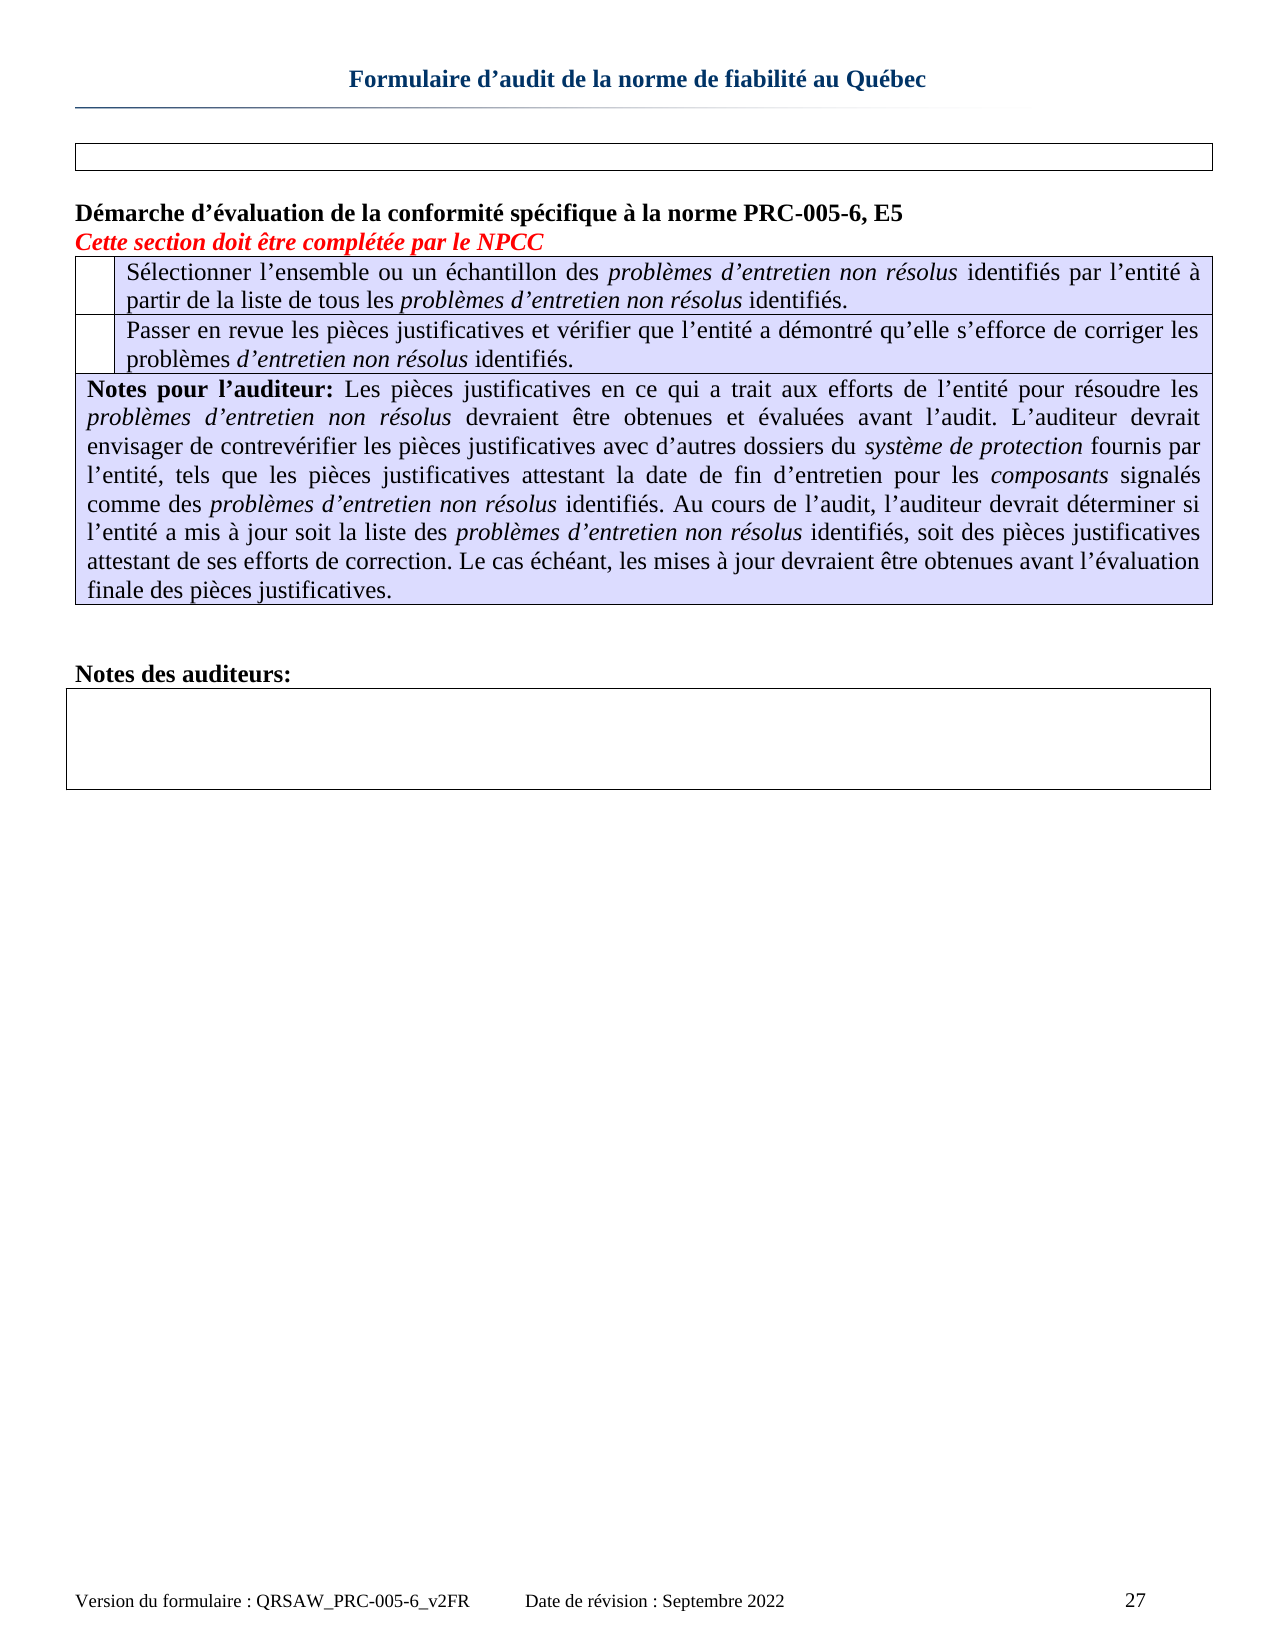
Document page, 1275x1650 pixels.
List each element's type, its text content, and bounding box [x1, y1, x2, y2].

table_cell Passer en revue les pièces justificatives et vérifier que l’entité a démontré qu’elle s’efforce de corriger les problèmes d’entretien non résolus identifiés. [115, 315, 1212, 373]
text Démarche d’évaluation de la conformité spécifique à la norme PRC-005-6, E5 [75, 199, 1200, 227]
text Notes des auditeurs: [75, 660, 1200, 688]
table_header Sélectionner l’ensemble ou un échantillon des problèmes d’entretien non résolus identifiés par l’entité à partir de la liste de tous les problèmes d’entretien non résolus identifiés. [115, 257, 1212, 314]
table_cell Notes pour l’auditeur: Les pièces justificatives en ce qui a trait aux efforts de l’entité pour résoudre les problèmes d’entretien non résolus devraient être obtenues et évaluées avant l’audit. L’auditeur devrait envisager de contrevérifier les pièces justificatives avec d’autres dossiers du système de protection fournis par l’entité, tels que les pièces justificatives attestant la date de fin d’entretien pour les composants signalés comme des problèmes d’entretien non résolus identifiés. Au cours de l’audit, l’auditeur devrait déterminer si l’entité a mis à jour soit la liste des problèmes d’entretien non résolus identifiés, soit des pièces justificatives attestant de ses efforts de correction. Le cas échéant, les mises à jour devraient être obtenues avant l’évaluation finale des pièces justificatives. [76, 374, 1212, 604]
table_header [76, 257, 114, 314]
table_cell [76, 315, 114, 373]
text Cette section doit être complétée par le NPCC [75, 227, 1200, 256]
picture [75, 107, 1055, 114]
table_cell [76, 144, 1212, 170]
